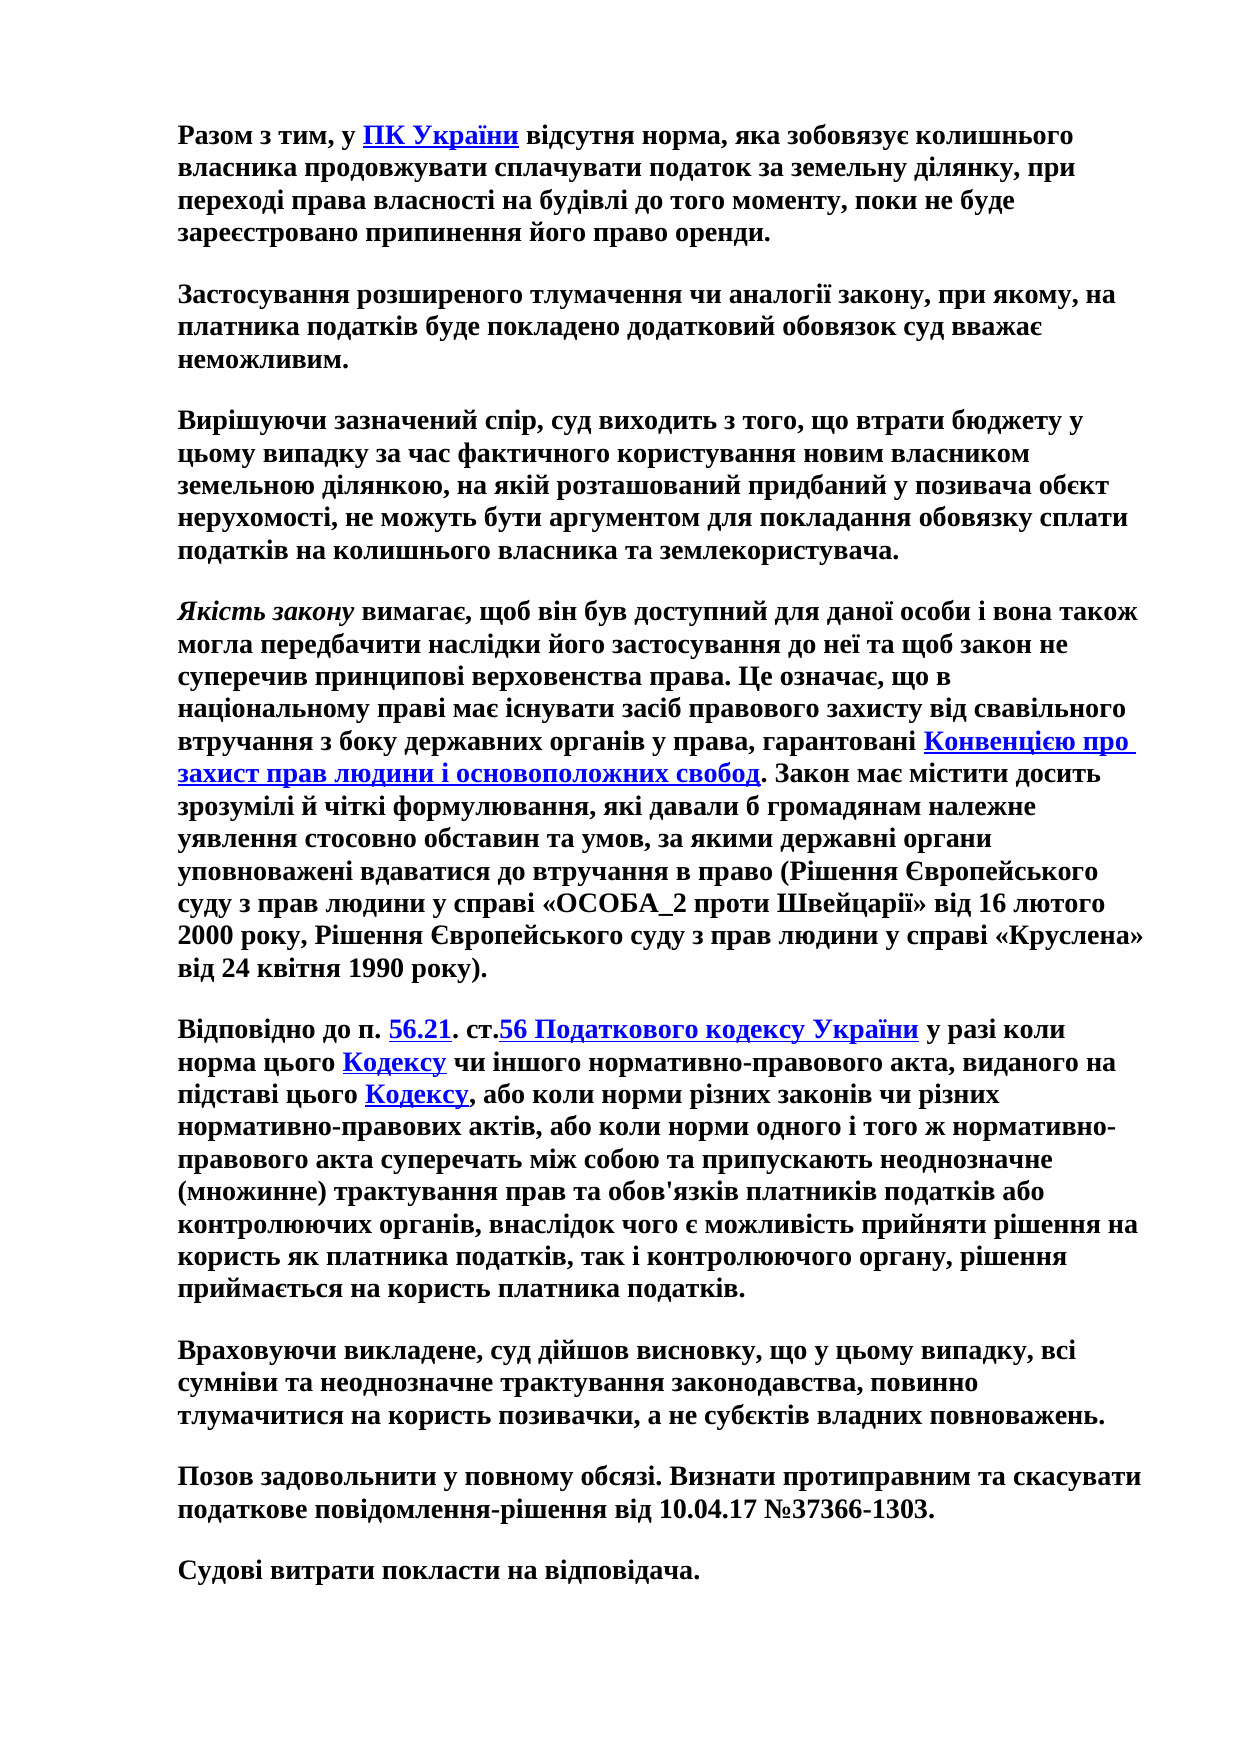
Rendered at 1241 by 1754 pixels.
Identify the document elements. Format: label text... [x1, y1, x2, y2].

text Вирішуючи зазначений спір, суд виходить з того, що втрати бюджету у цьому випадку за час фактичного користування новим власником земельною ділянкою, на якій розташований придбаний у позивача обєкт нерухомості, не можуть бути аргументом для покладання обовязку сплати податків на колишнього власника та землекористувача. [177, 403, 1152, 565]
text Враховуючи викладене, суд дійшов висновку, що у цьому випадку, всі сумніви та неоднозначне трактування законодавства, повинно тлумачитися на користь позивачки, а не субєктів владних повноважень. [177, 1333, 1152, 1430]
text Якість закону вимагає, щоб він був доступний для даної особи і вона також могла передбачити наслідки його застосування до неї та щоб закон не суперечив принципові верховенства права. Це означає, що в національному праві має існувати засіб правового захисту від свавільного втручання з боку державних органів у права, гарантовані Конвенцією про захист прав людини і основоположних свобод. Закон має містити досить зрозумілі й чіткі формулювання, які давали б громадянам належне уявлення стосовно обставин та умов, за якими державні органи уповноважені вдаватися до втручання в право (Рішення Європейського суду з прав людини у справі «ОСОБА_2 проти Швейцарії» від 16 лютого 2000 року, Рішення Європейського суду з прав людини у справі «Круслена» від 24 квітня 1990 року). [177, 594, 1152, 983]
text Судові витрати покласти на відповідача. [177, 1553, 1152, 1586]
text Разом з тим, у ПК України відсутня норма, яка зобовязує колишнього власника продовжувати сплачувати податок за земельну ділянку, при переході права власності на будівлі до того моменту, поки не буде зареєстровано припинення його право оренди. [177, 118, 1152, 248]
text Позов задовольнити у повному обсязі. Визнати протиправним та скасувати податкове повідомлення-рішення від 10.04.17 №37366-1303. [177, 1459, 1152, 1524]
text Застосування розширеного тлумачення чи аналогії закону, при якому, на платника податків буде покладено додатковий обовязок суд вважає неможливим. [177, 277, 1152, 374]
text Відповідно до п. 56.21. ст.56 Податкового кодексу України у разі коли норма цього Кодексу чи іншого нормативно-правового акта, виданого на підставі цього Кодексу, або коли норми різних законів чи різних нормативно-правових актів, або коли норми одного і того ж нормативно-правового акта суперечать між собою та припускають неоднозначне (множинне) трактування прав та обов'язків платників податків або контролюючих органів, внаслідок чого є можливість прийняти рішення на користь як платника податків, так і контролюючого органу, рішення приймається на користь платника податків. [177, 1012, 1152, 1304]
